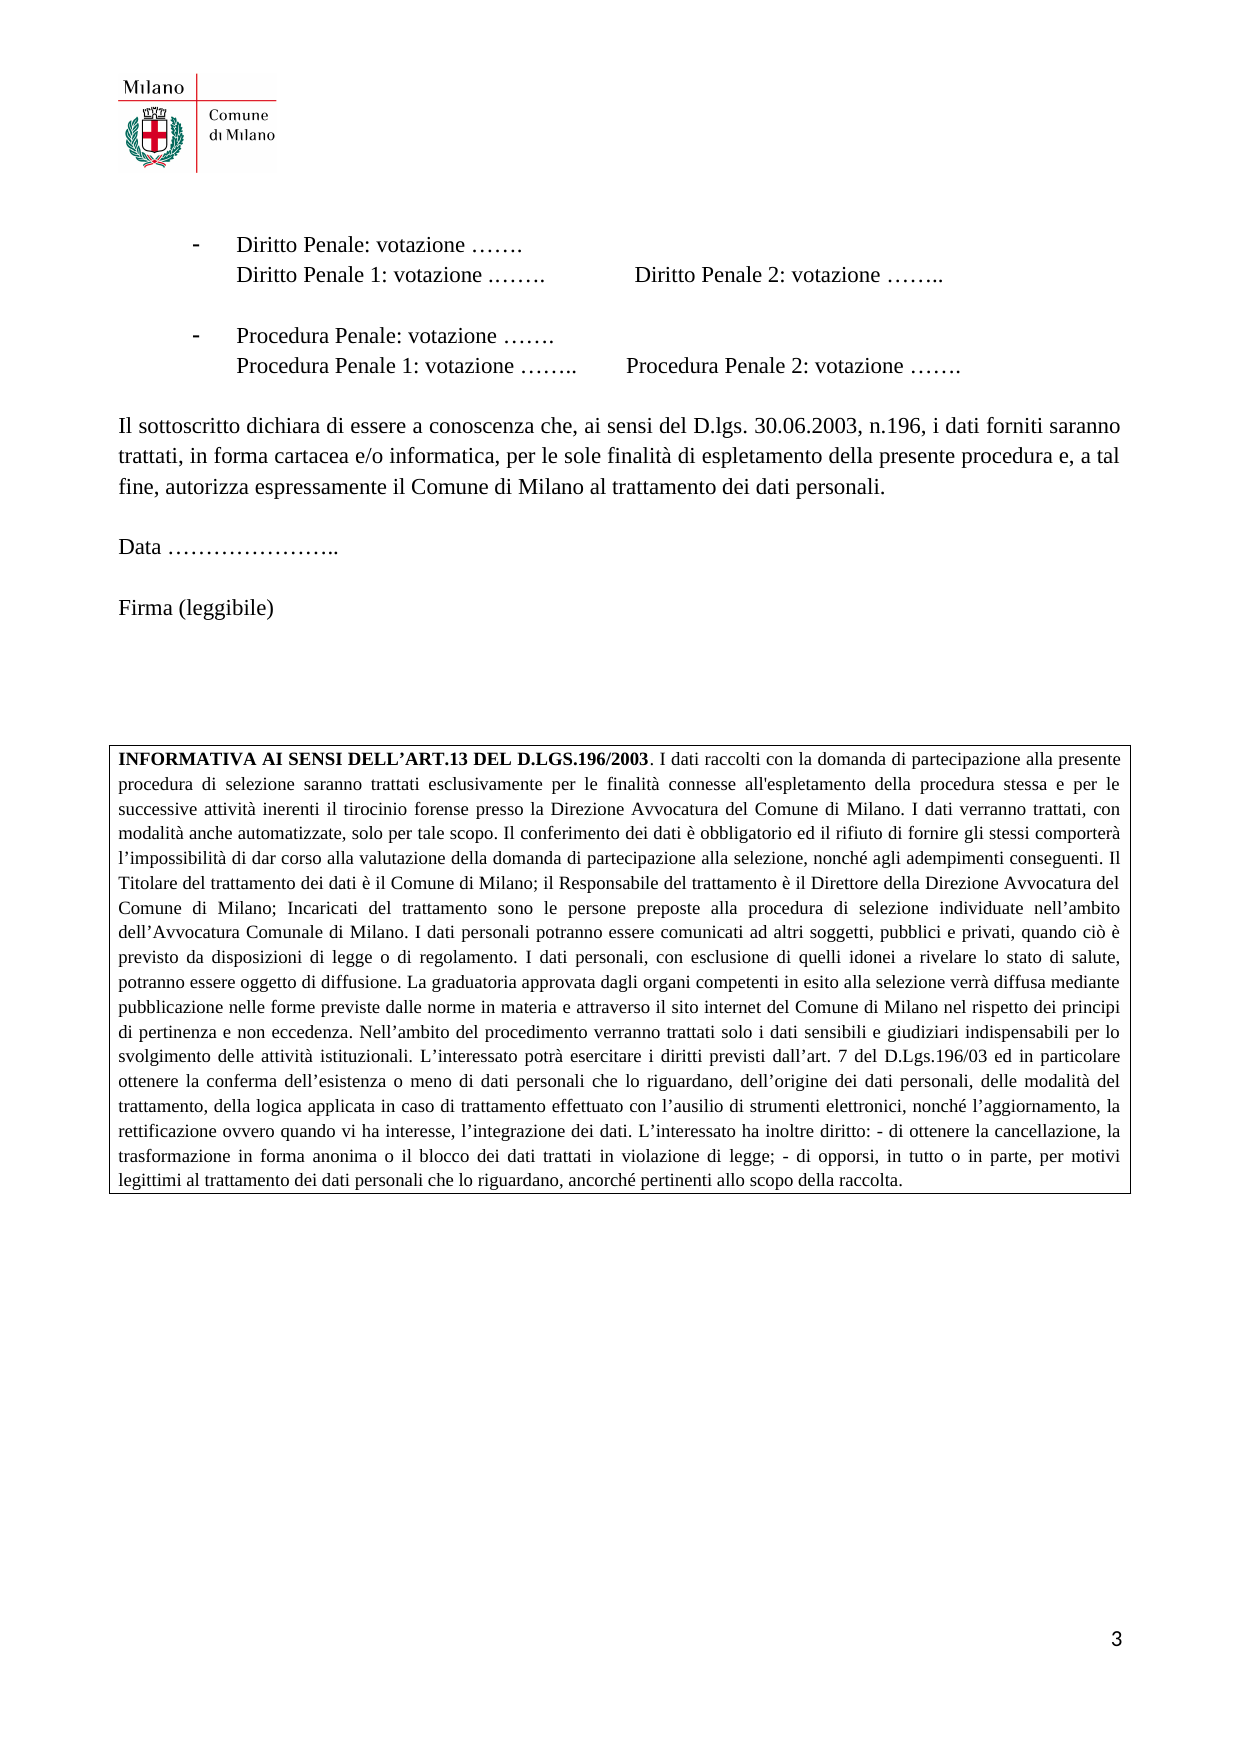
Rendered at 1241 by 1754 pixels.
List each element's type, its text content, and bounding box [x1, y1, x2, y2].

text Procedura Penale 1: votazione …….. Procedura Penale 2: votazione ……. [236, 352, 1122, 378]
text Data ………………….. [118, 533, 1122, 559]
text INFORMATIVA AI SENSI DELL’ART.13 DEL D.LGS.196/2003. I dati raccolti con la domanda di partecipazione alla presente procedura di selezione saranno trattati esclusivamente per le finalità connesse all'espletamento della procedura stessa e per le successive attività inerenti il tirocinio forense presso la Direzione Avvocatura del Comune di Milano. I dati verranno trattati, con modalità anche automatizzate, solo per tale scopo. Il conferimento dei dati è obbligatorio ed il rifiuto di fornire gli stessi comporterà l’impossibilità di dar corso alla valutazione della domanda di partecipazione alla selezione, nonché agli adempimenti conseguenti. Il Titolare del trattamento dei dati è il Comune di Milano; il Responsabile del trattamento è il Direttore della Direzione Avvocatura del Comune di Milano; Incaricati del trattamento sono le persone preposte alla procedura di selezione individuate nell’ambito dell’Avvocatura Comunale di Milano. I dati personali potranno essere comunicati ad altri soggetti, pubblici e privati, quando ciò è previsto da disposizioni di legge o di regolamento. I dati personali, con esclusione di quelli idonei a rivelare lo stato di salute, potranno essere oggetto di diffusione. La graduatoria approvata dagli organi competenti in esito alla selezione verrà diffusa mediante pubblicazione nelle forme previste dalle norme in materia e attraverso il sito internet del Comune di Milano nel rispetto dei principi di pertinenza e non eccedenza. Nell’ambito del procedimento verranno trattati solo i dati sensibili e giudiziari indispensabili per lo svolgimento delle attività istituzionali. L’interessato potrà esercitare i diritti previsti dall’art. 7 del D.Lgs.196/03 ed in particolare ottenere la conferma dell’esistenza o meno di dati personali che lo riguardano, dell’origine dei dati personali, delle modalità del trattamento, della logica applicata in caso di trattamento effettuato con l’ausilio di strumenti elettronici, nonché l’aggiornamento, la rettificazione ovvero quando vi ha interesse, l’integrazione dei dati. L’interessato ha inoltre diritto: - di ottenere la cancellazione, la trasformazione in forma anonima o il blocco dei dati trattati in violazione di legge; - di opporsi, in tutto o in parte, per motivi legittimi al trattamento dei dati personali che lo riguardano, ancorché pertinenti allo scopo della raccolta. [110, 746, 1130, 1193]
picture [118, 73, 277, 173]
list Diritto Penale: votazione ……. [192, 231, 1122, 257]
list Procedura Penale: votazione ……. [192, 322, 1122, 348]
text Il sottoscritto dichiara di essere a conoscenza che, ai sensi del D.lgs. 30.06.2003, n.196, i dati forniti saranno trattati, in forma cartacea e/o informatica, per le sole finalità di espletamento della presente procedura e, a tal fine, autorizza espressamente il Comune di Milano al trattamento dei dati personali. [118, 412, 1122, 499]
text Diritto Penale 1: votazione .……. Diritto Penale 2: votazione …….. [236, 261, 1122, 288]
text Firma (leggibile) [118, 594, 1122, 620]
